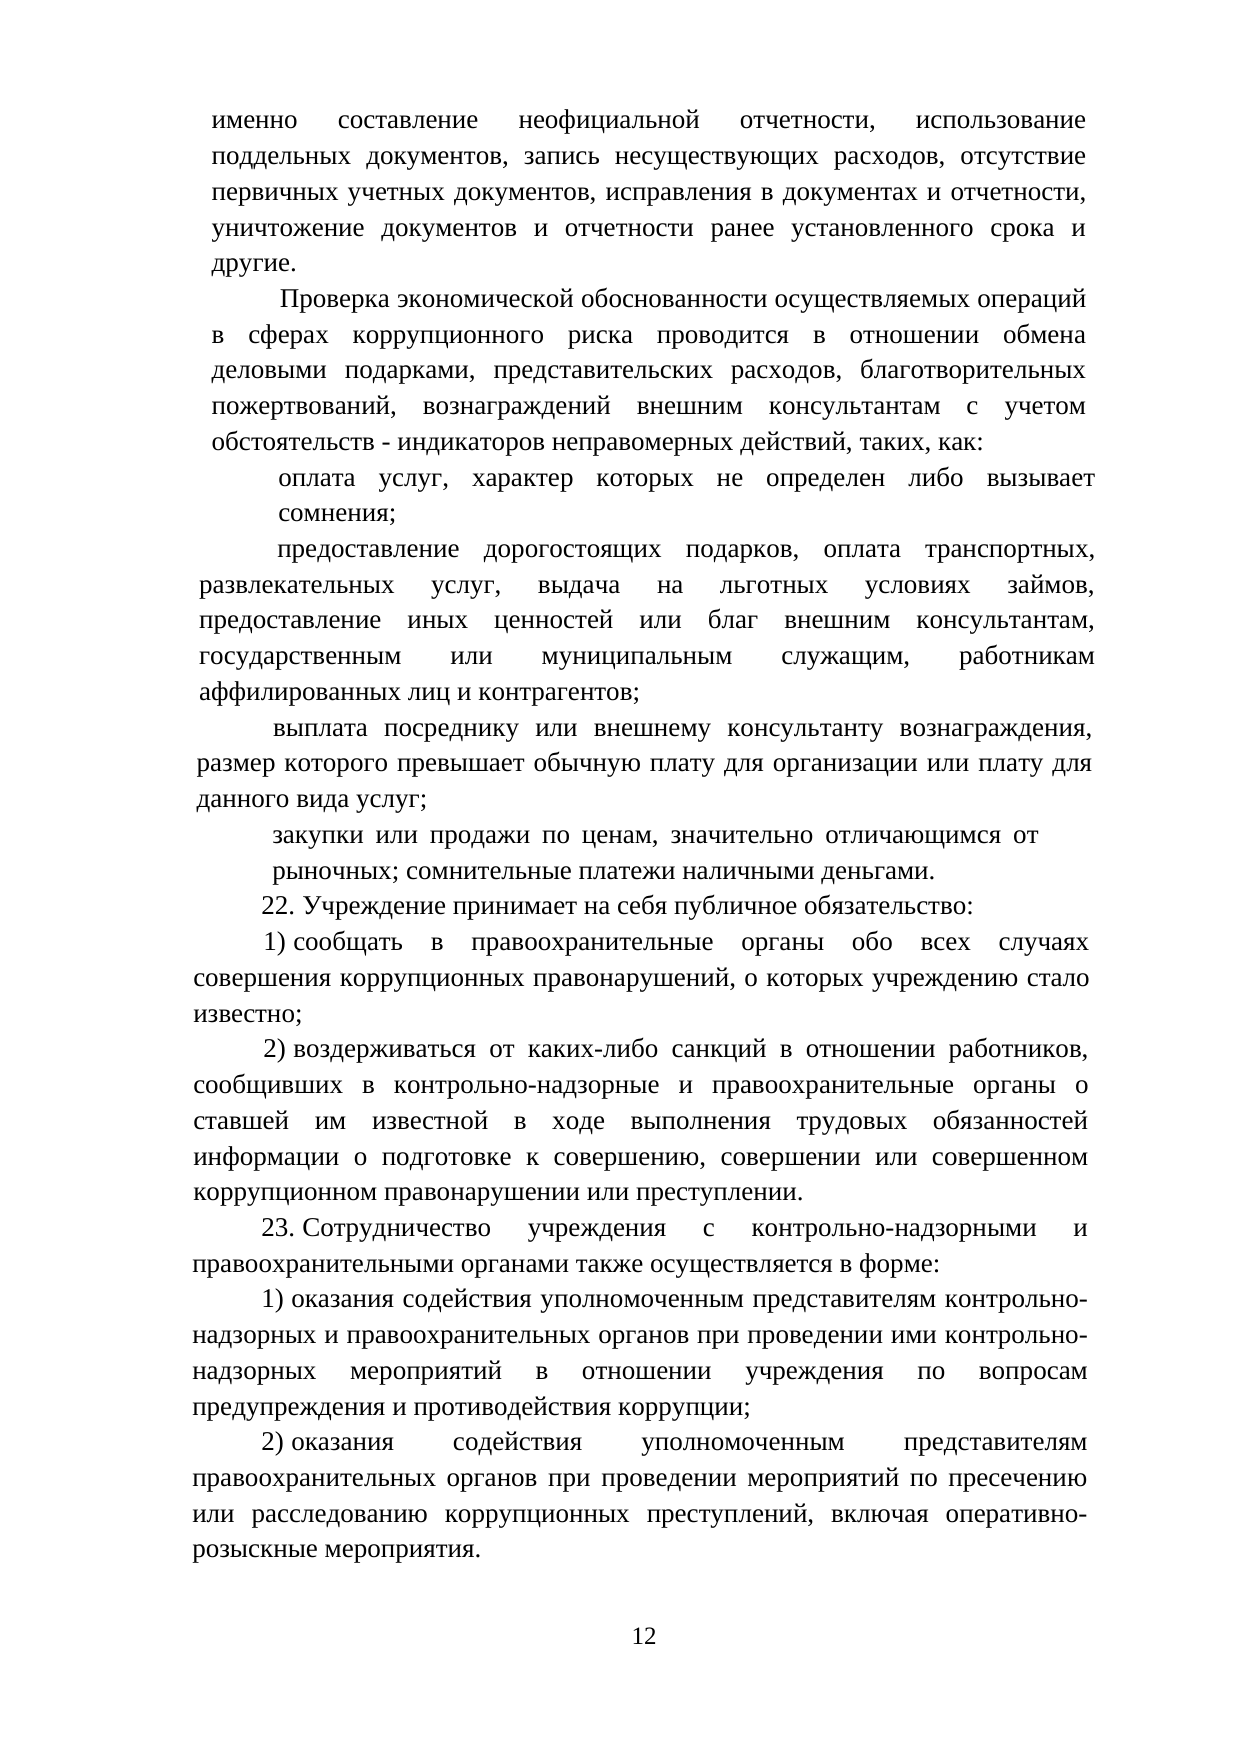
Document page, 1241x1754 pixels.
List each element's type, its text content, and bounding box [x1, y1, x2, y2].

list сообщать в правоохранительные органы обо всех случаях совершения коррупционных правонарушений, о которых учреждению стало известно; [193, 925, 1090, 1028]
text 23. Сотрудничество учреждения с контрольно-надзорными и правоохранительными органами также осуществляется в форме: [192, 1211, 1088, 1278]
list оказания содействия уполномоченным представителям правоохранительных органов при проведении мероприятий по пресечению или расследованию коррупционных преступлений, включая оперативно-розыскные мероприятия. [192, 1425, 1088, 1564]
list воздерживаться от каких-либо санкций в отношении работников, сообщивших в контрольно-надзорные и правоохранительные органы о ставшей им известной в ходе выполнения трудовых обязанностей информации о подготовке к совершению, совершении или совершенном коррупционном правонарушении или преступлении. [193, 1032, 1089, 1206]
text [211, 103, 1087, 277]
text закупки или продажи по ценам, значительно отличающимся от рыночных; сомнительные платежи наличными деньгами. [272, 818, 1040, 885]
text 22. Учреждение принимает на себя публичное обязательство: [261, 889, 1096, 921]
text Проверка экономической обоснованности осуществляемых операций в сферах коррупционного риска проводится в отношении обмена деловыми подарками, представительских расходов, благотворительных пожертвований, вознаграждений внешним консультантам с учетом обстоятельств - индикаторов неправомерных действий, таких, как: [211, 282, 1087, 456]
text выплата посреднику или внешнему консультанту вознаграждения, размер которого превышает обычную плату для организации или плату для данного вида услуг; [196, 711, 1093, 813]
text оплата услуг, характер которых не определен либо вызывает сомнения; [278, 461, 1096, 528]
text предоставление дорогостоящих подарков, оплата транспортных, развлекательных услуг, выдача на льготных условиях займов, предоставление иных ценностей или благ внешним консультантам, государственным или муниципальным служащим, работникам аффилированных лиц и контрагентов; [199, 532, 1096, 706]
list оказания содействия уполномоченным представителям контрольно-надзорных и правоохранительных органов при проведении ими контрольно-надзорных мероприятий в отношении учреждения по вопросам предупреждения и противодействия коррупции; [192, 1282, 1089, 1421]
